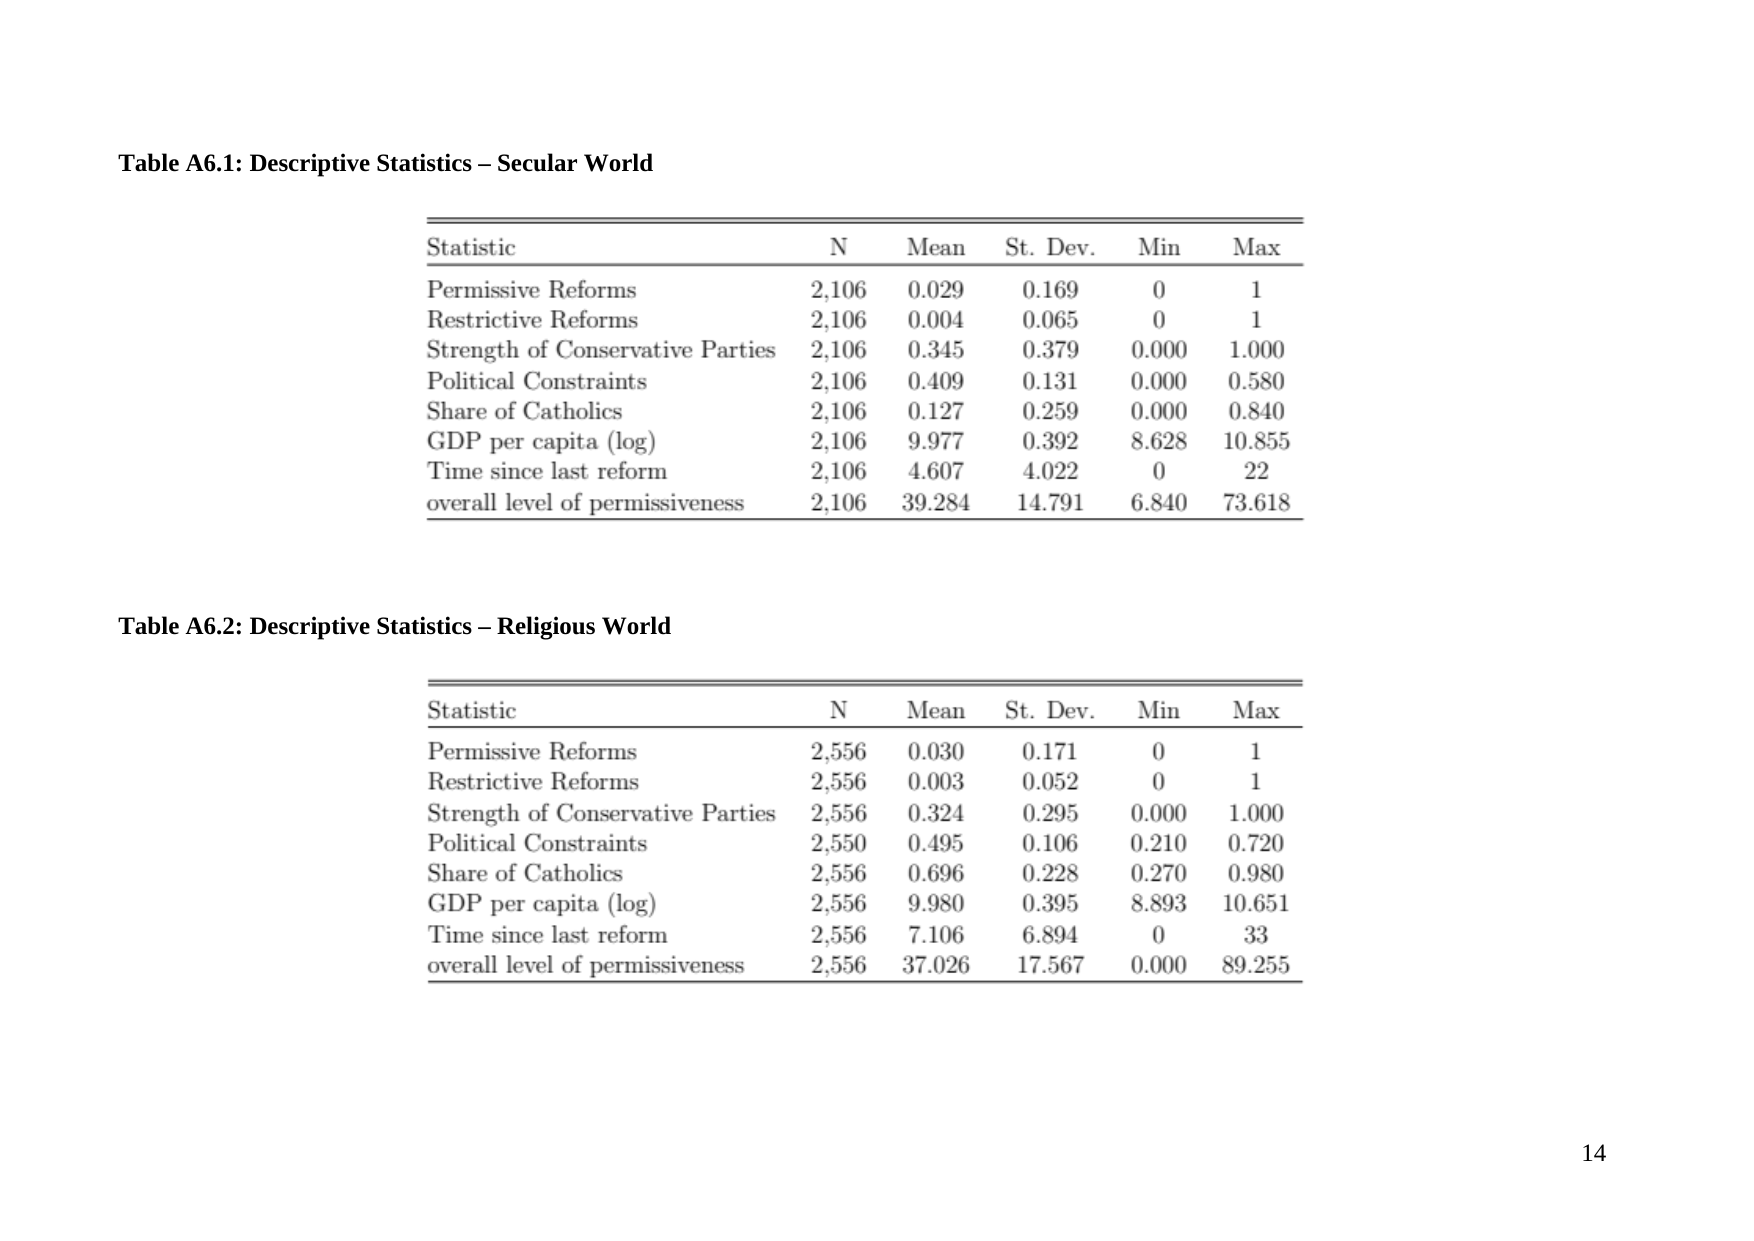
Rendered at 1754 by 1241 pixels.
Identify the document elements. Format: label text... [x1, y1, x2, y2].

text Table A6.2: Descriptive Statistics – Religious World [118, 611, 1606, 639]
text Table A6.1: Descriptive Statistics – Secular World [118, 148, 1606, 176]
